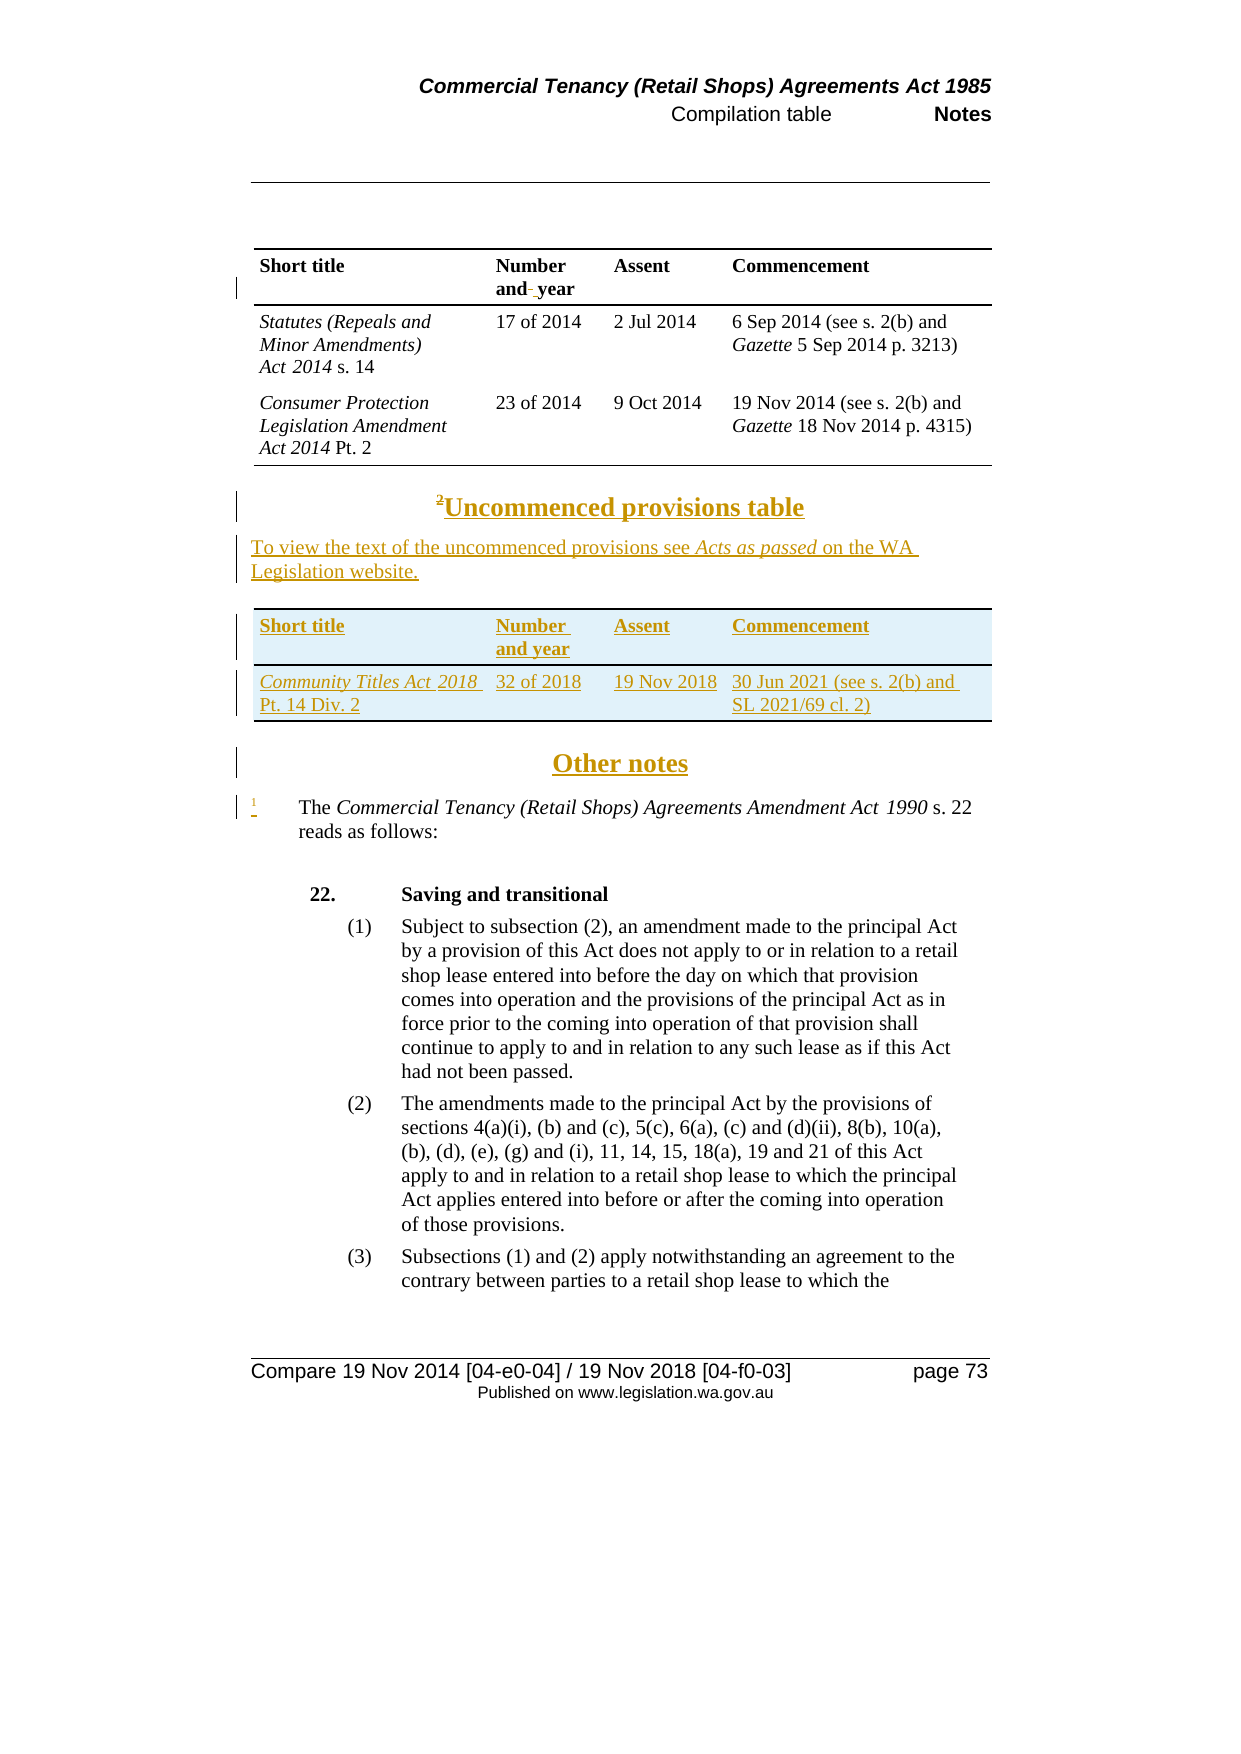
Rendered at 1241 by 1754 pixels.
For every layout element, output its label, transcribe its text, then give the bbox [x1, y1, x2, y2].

table_cell 6 Sep 2014 (see s. 2(b) and Gazette 5 Sep 2014 p. 3213) [726, 306, 992, 384]
table_header Commencement [726, 250, 992, 303]
table_header Short title [254, 250, 490, 303]
table_header Number andyear [490, 250, 608, 303]
table_cell 2 Jul 2014 [608, 306, 726, 384]
table_cell Statutes (Repeals and Minor Amendments) Act 2014 s. 14 [254, 306, 490, 384]
table_cell Consumer Protection Legislation Amendment Act 2014 Pt. 2 [254, 385, 490, 465]
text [312, 1244, 960, 1292]
text The Commercial Tenancy (Retail Shops) Agreements Amendment Act 1990 s. 22 reads as follows: [251, 795, 990, 843]
subtitle 22. Saving and transitional [309, 882, 960, 906]
text (2) The amendments made to the principal Act by the provisions of sections 4(a)(i), (b) and (c), 5(c), 6(a), (c) and (d)(ii), 8(b), 10(a), (b), (d), (e), (g) and (i), 11, 14, 15, 18(a), 19 and 21 of this Act apply to and in relation to a retail shop lease to which the principal Act applies entered into before or after the coming into operation of those provisions. [312, 1091, 960, 1236]
table_header Assent [608, 250, 726, 303]
table_cell 19 Nov 2014 (see s. 2(b) and Gazette 18 Nov 2014 p. 4315) [726, 385, 992, 465]
table_cell 23 of 2014 [490, 385, 608, 465]
text (1) Subject to subsection (2), an amendment made to the principal Act by a provision of this Act does not apply to or in relation to a retail shop lease entered into before the day on which that provision comes into operation and the provisions of the principal Act as in force prior to the coming into operation of that provision shall continue to apply to and in relation to any such lease as if this Act had not been passed. [312, 914, 960, 1083]
table_cell 17 of 2014 [490, 306, 608, 384]
table_cell 9 Oct 2014 [608, 385, 726, 465]
